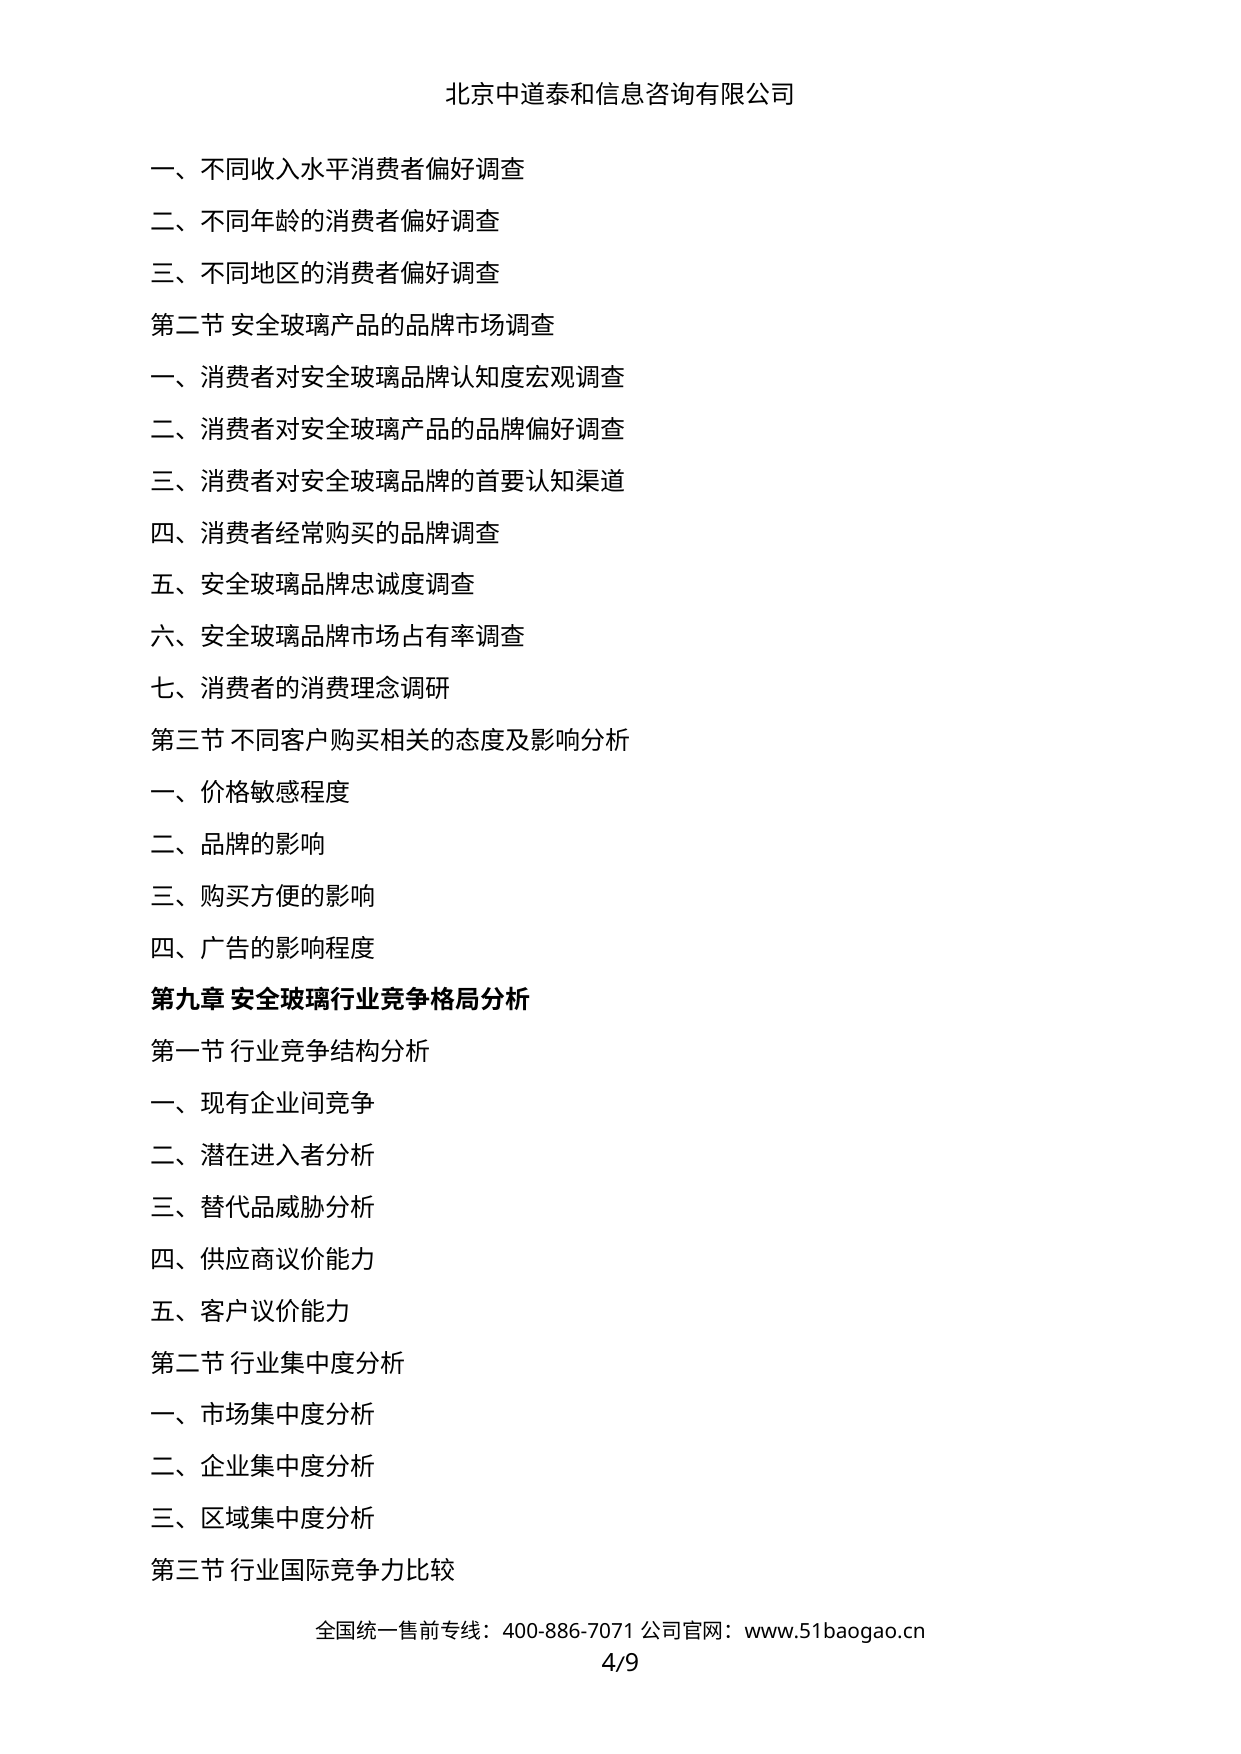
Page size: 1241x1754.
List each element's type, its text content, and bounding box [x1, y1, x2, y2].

text 二、企业集中度分析 [150, 1447, 1090, 1483]
text 三、区域集中度分析 [150, 1499, 1090, 1535]
text 一、消费者对安全玻璃品牌认知度宏观调查 [150, 357, 1090, 394]
text 五、安全玻璃品牌忠诚度调查 [150, 565, 1090, 601]
text 五、客户议价能力 [150, 1291, 1090, 1327]
text 一、不同收入水平消费者偏好调查 [150, 150, 1090, 186]
text 四、广告的影响程度 [150, 928, 1090, 964]
text 三、替代品威胁分析 [150, 1187, 1090, 1224]
text 二、消费者对安全玻璃产品的品牌偏好调查 [150, 409, 1090, 446]
text 二、品牌的影响 [150, 824, 1090, 861]
text 第一节 行业竞争结构分析 [150, 1032, 1090, 1068]
text 四、供应商议价能力 [150, 1239, 1090, 1276]
text 四、消费者经常购买的品牌调查 [150, 513, 1090, 549]
text 第九章 安全玻璃行业竞争格局分析 [150, 980, 1090, 1016]
text 二、潜在进入者分析 [150, 1136, 1090, 1172]
text 第三节 行业国际竞争力比较 [150, 1551, 1090, 1587]
text 七、消费者的消费理念调研 [150, 669, 1090, 705]
text 一、现有企业间竞争 [150, 1084, 1090, 1120]
text 六、安全玻璃品牌市场占有率调查 [150, 617, 1090, 653]
text 一、价格敏感程度 [150, 772, 1090, 809]
text 一、市场集中度分析 [150, 1395, 1090, 1431]
text 第二节 行业集中度分析 [150, 1343, 1090, 1379]
text 三、购买方便的影响 [150, 876, 1090, 912]
text 第二节 安全玻璃产品的品牌市场调查 [150, 306, 1090, 342]
text 第三节 不同客户购买相关的态度及影响分析 [150, 721, 1090, 757]
text 三、消费者对安全玻璃品牌的首要认知渠道 [150, 461, 1090, 497]
text 二、不同年龄的消费者偏好调查 [150, 202, 1090, 238]
text 三、不同地区的消费者偏好调查 [150, 254, 1090, 290]
